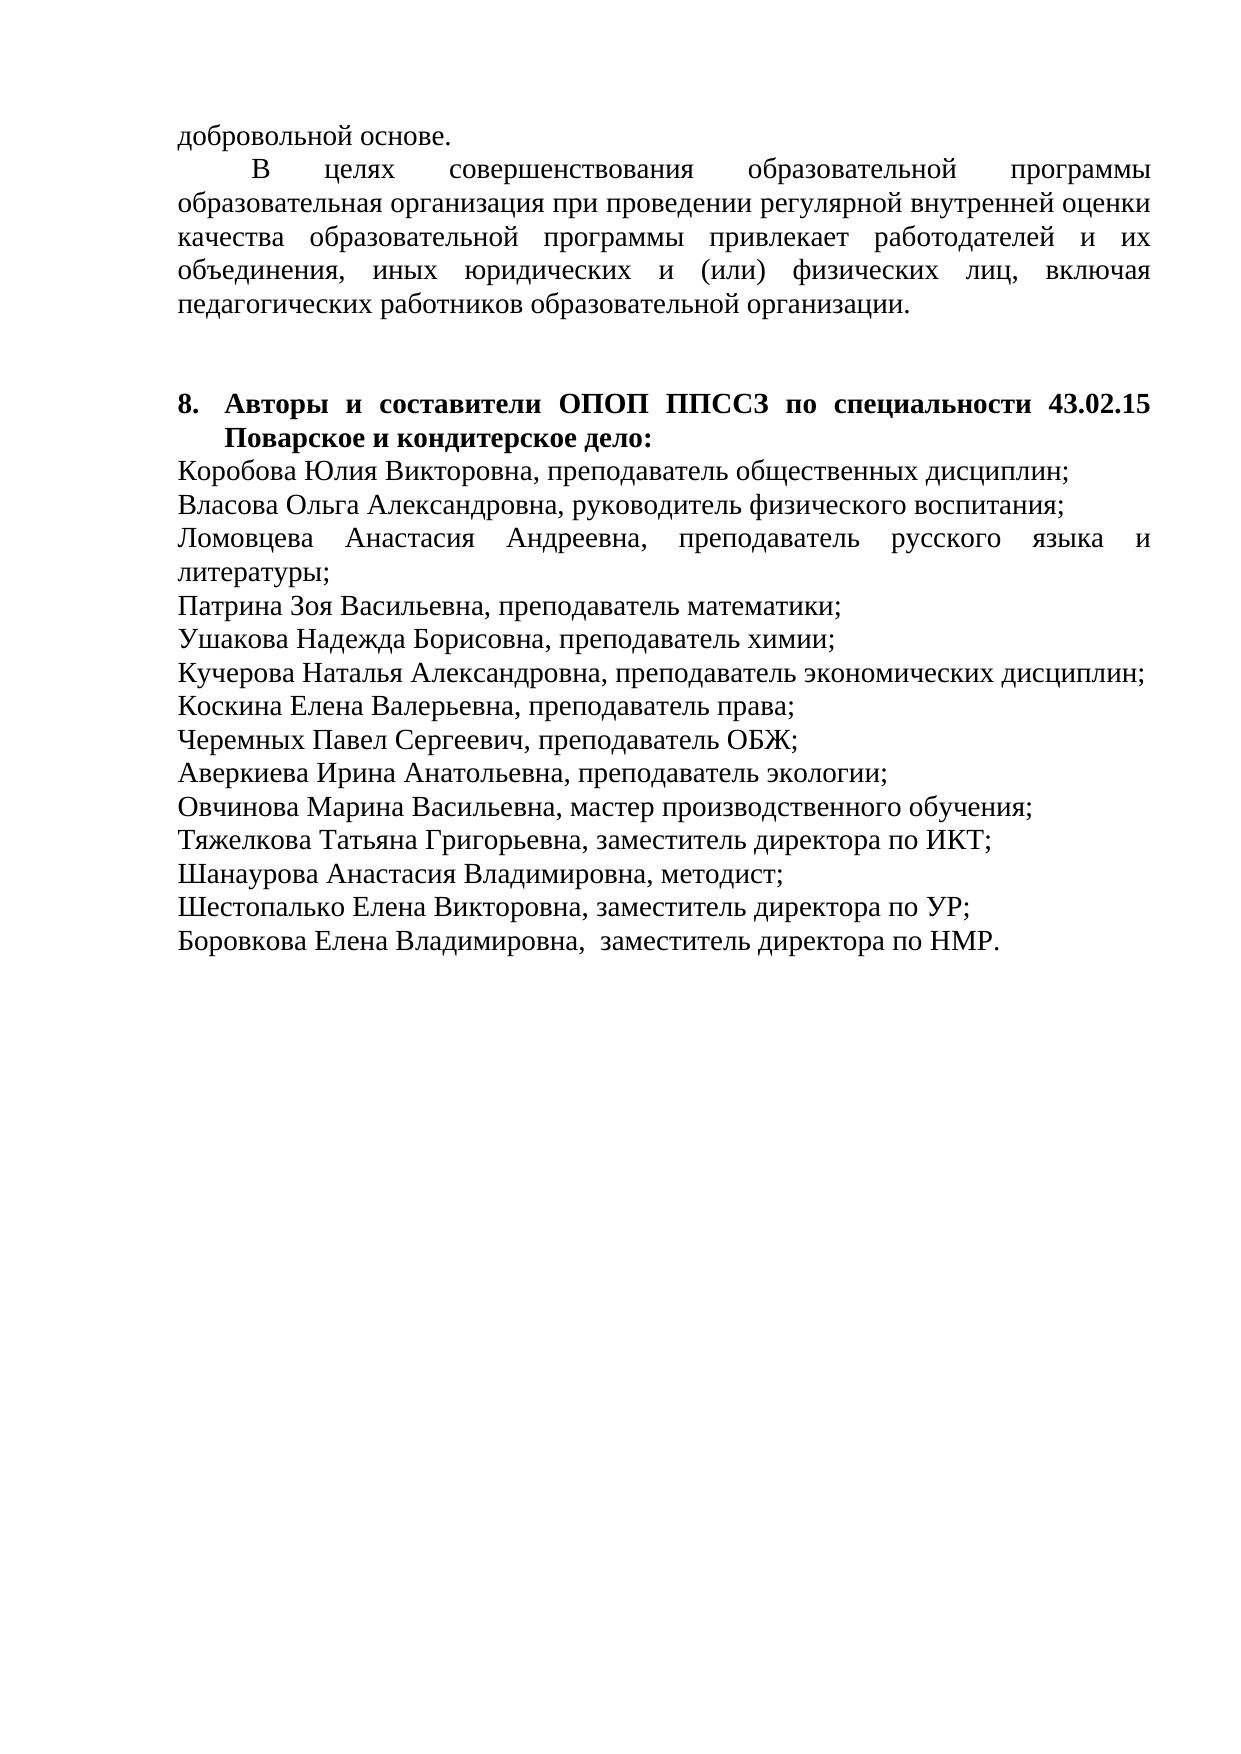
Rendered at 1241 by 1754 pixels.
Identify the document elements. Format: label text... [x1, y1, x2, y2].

list Черемных Павел Сергеевич, преподаватель ОБЖ; [177, 722, 1152, 755]
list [177, 118, 1152, 152]
list Овчинова Марина Васильевна, мастер производственного обучения; [177, 789, 1152, 822]
list Аверкиева Ирина Анатольевна, преподаватель экологии; [177, 755, 1152, 789]
list Шанаурова Анастасия Владимировна, методист; [177, 856, 1152, 889]
list Ушакова Надежда Борисовна, преподаватель химии; [177, 621, 1152, 655]
list Кучерова Наталья Александровна, преподаватель экономических дисциплин; [177, 655, 1152, 688]
list Тяжелкова Татьяна Григорьевна, заместитель директора по ИКТ; [177, 822, 1152, 856]
list Авторы и составители ОПОП ППССЗ по специальности 43.02.15 Поварское и кондитерское дело: [177, 386, 1152, 453]
list Патрина Зоя Васильевна, преподаватель математики; [177, 588, 1152, 621]
text Боровкова Елена Владимировна, заместитель директора по НМР. [177, 923, 1152, 957]
list Коскина Елена Валерьевна, преподаватель права; [177, 688, 1152, 722]
list Власова Ольга Александровна, руководитель физического воспитания; [177, 487, 1152, 521]
list Шестопалько Елена Викторовна, заместитель директора по УР; [177, 889, 1152, 923]
list В целях совершенствования образовательной программы образовательная организация при проведении регулярной внутренней оценки качества образовательной программы привлекает работодателей и их объединения, иных юридических и (или) физических лиц, включая педагогических работников образовательной организации. [177, 152, 1152, 319]
list Коробова Юлия Викторовна, преподаватель общественных дисциплин; [177, 453, 1152, 487]
list Ломовцева Анастасия Андреевна, преподаватель русского языка и литературы; [177, 521, 1152, 588]
